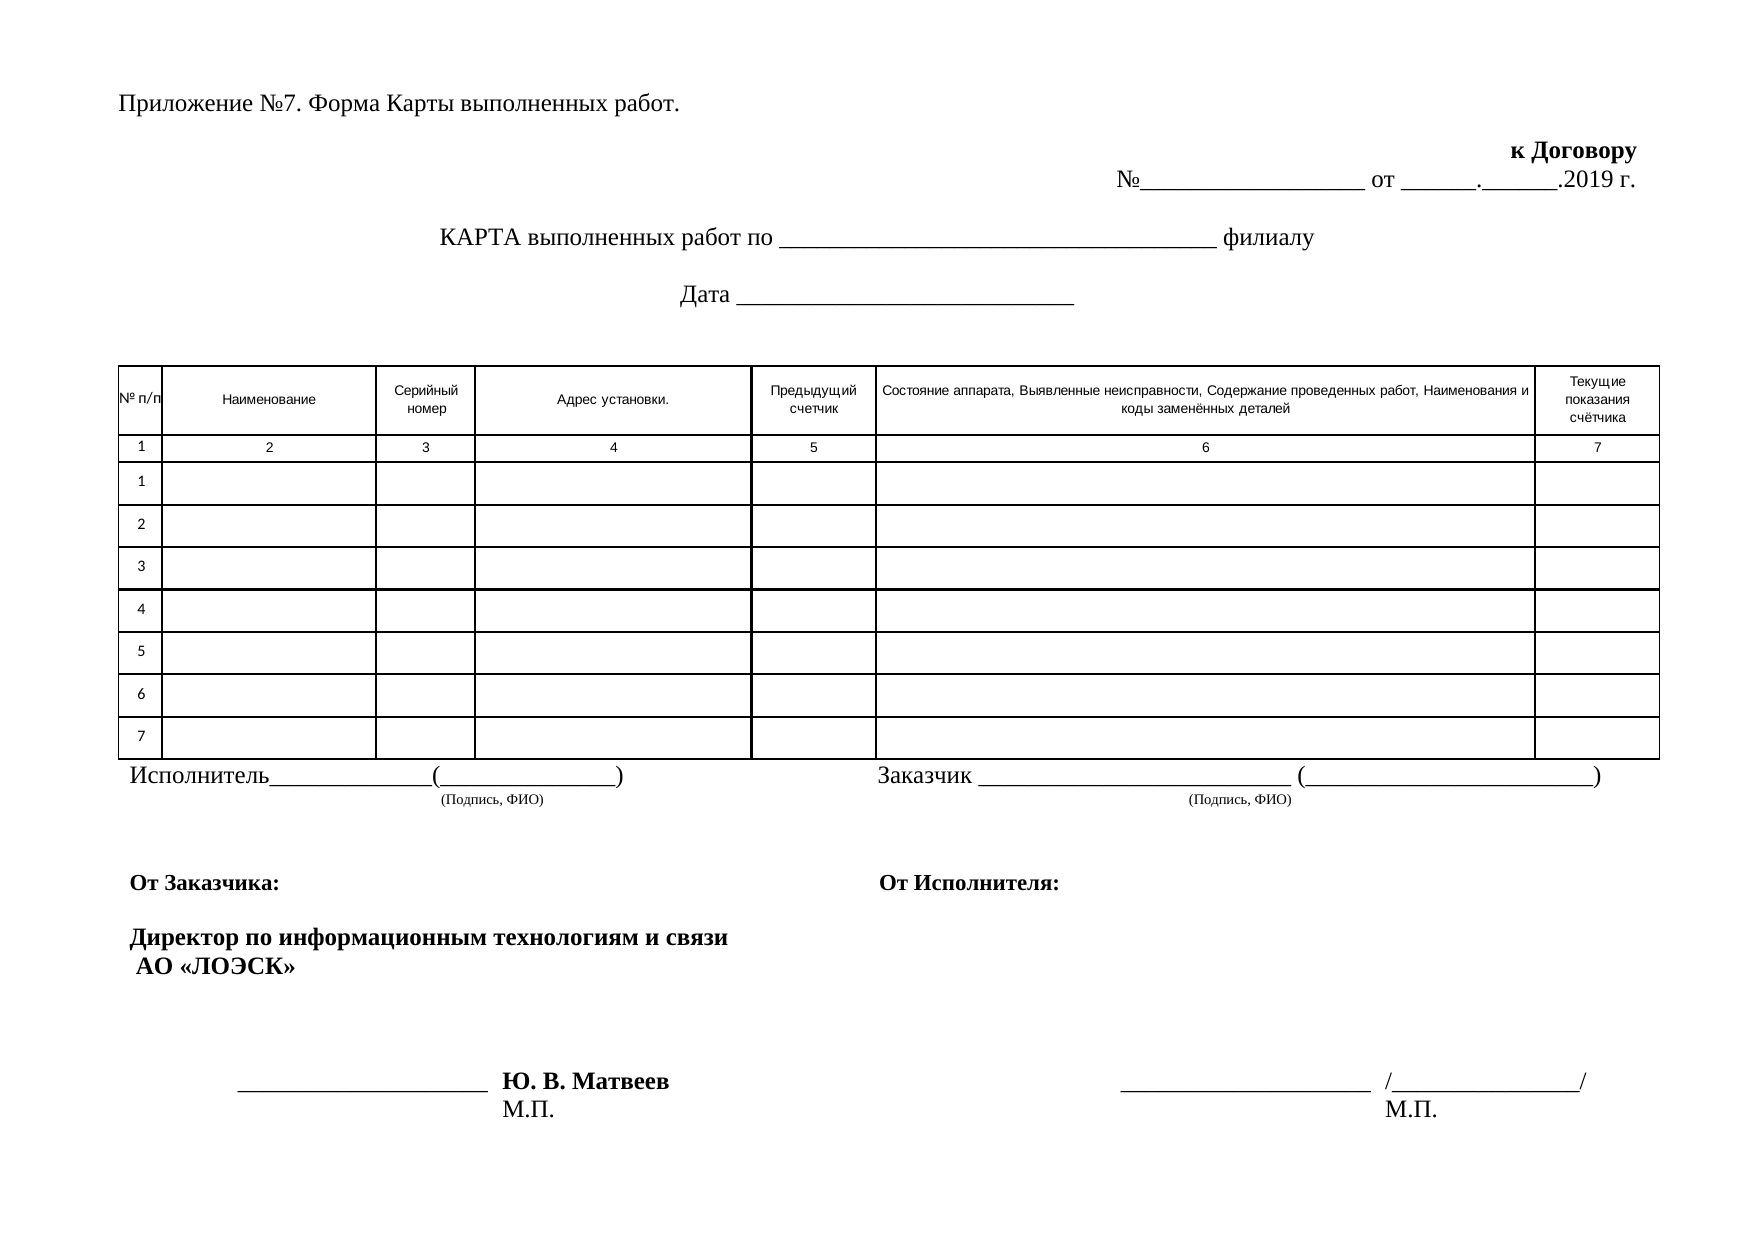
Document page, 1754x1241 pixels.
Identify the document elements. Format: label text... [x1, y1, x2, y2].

text Дата ___________________________ [118, 279, 1636, 308]
text Приложение №7. Форма Карты выполненных работ. [118, 88, 1636, 117]
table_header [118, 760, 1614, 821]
text КАРТА выполненных работ по ___________________________________ филиалу [118, 222, 1636, 251]
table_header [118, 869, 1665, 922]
text №__________________ от ______.______.2019 г. [118, 164, 1636, 193]
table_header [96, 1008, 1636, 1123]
text к Договору [118, 136, 1637, 164]
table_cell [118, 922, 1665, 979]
